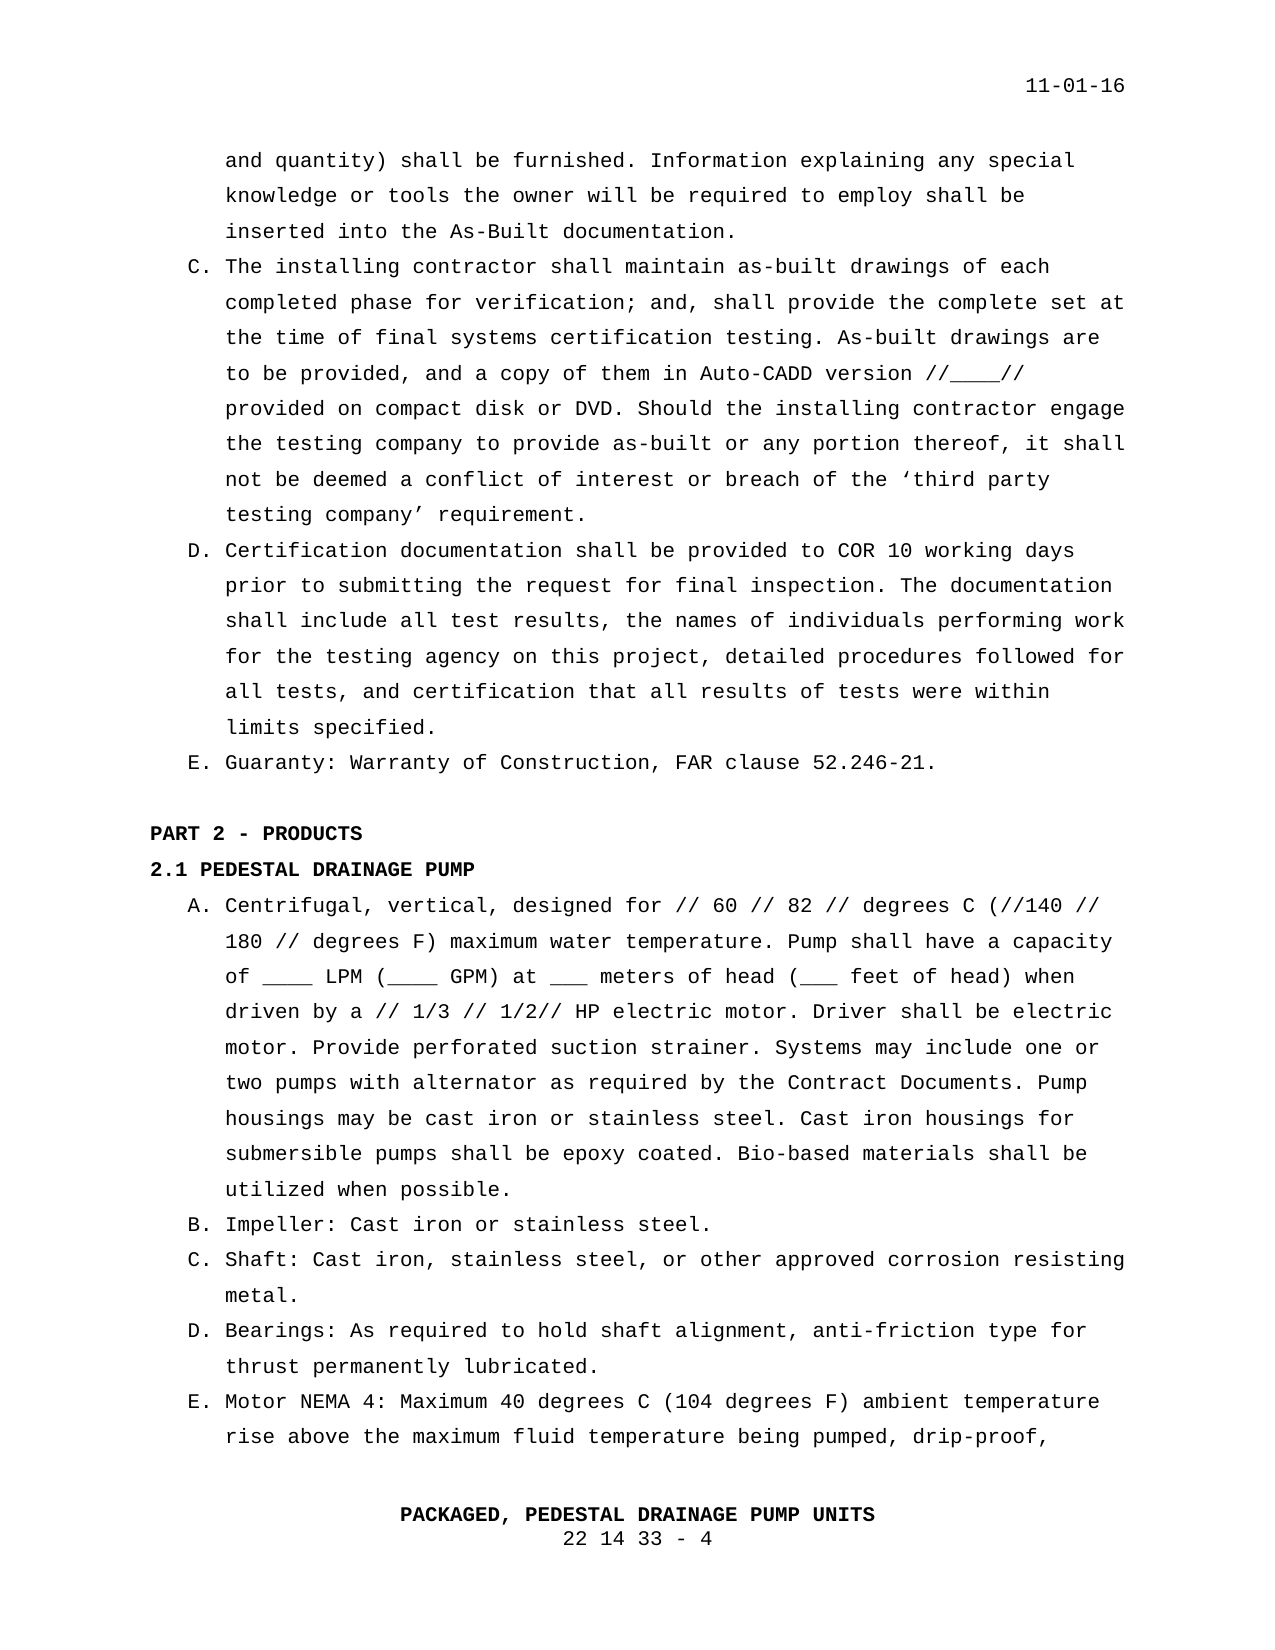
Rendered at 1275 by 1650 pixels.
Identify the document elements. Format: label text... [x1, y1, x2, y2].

text PEDESTAL DRAINAGE PUMP [150, 859, 1125, 883]
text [187, 1391, 1125, 1450]
text PRODUCTS [150, 823, 1125, 847]
text Shaft: Cast iron, stainless steel, or other approved corrosion resisting metal. [187, 1249, 1125, 1308]
text Certification documentation shall be provided to COR 10 working days prior to submitting the request for final inspection. The documentation shall include all test results, the names of individuals performing work for the testing agency on this project, detailed procedures followed for all tests, and certification that all results of tests were within limits specified. [187, 539, 1125, 740]
text Impeller: Cast iron or stainless steel. [187, 1214, 1125, 1238]
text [187, 150, 1125, 244]
text Centrifugal, vertical, designed for // 60 // 82 // degrees C (//140 // 180 // degrees F) maximum water temperature. Pump shall have a capacity of ____ LPM (____ GPM) at ___ meters of head (___ feet of head) when driven by a // 1/3 // 1/2// HP electric motor. Driver shall be electric motor. Provide perforated suction strainer. Systems may include one or two pumps with alternator as required by the Contract Documents. Pump housings may be cast iron or stainless steel. Cast iron housings for submersible pumps shall be epoxy coated. Bio-based materials shall be utilized when possible. [187, 895, 1125, 1202]
text Guaranty: Warranty of Construction, FAR clause 52.246-21. [187, 752, 1125, 776]
text The installing contractor shall maintain as-built drawings of each completed phase for verification; and, shall provide the complete set at the time of final systems certification testing. As-built drawings are to be provided, and a copy of them in Auto-CADD version //____// provided on compact disk or DVD. Should the installing contractor engage the testing company to provide as-built or any portion thereof, it shall not be deemed a conflict of interest or breach of the ‘third party testing company’ requirement. [187, 256, 1125, 528]
text Bearings: As required to hold shaft alignment, anti-friction type for thrust permanently lubricated. [187, 1320, 1125, 1379]
